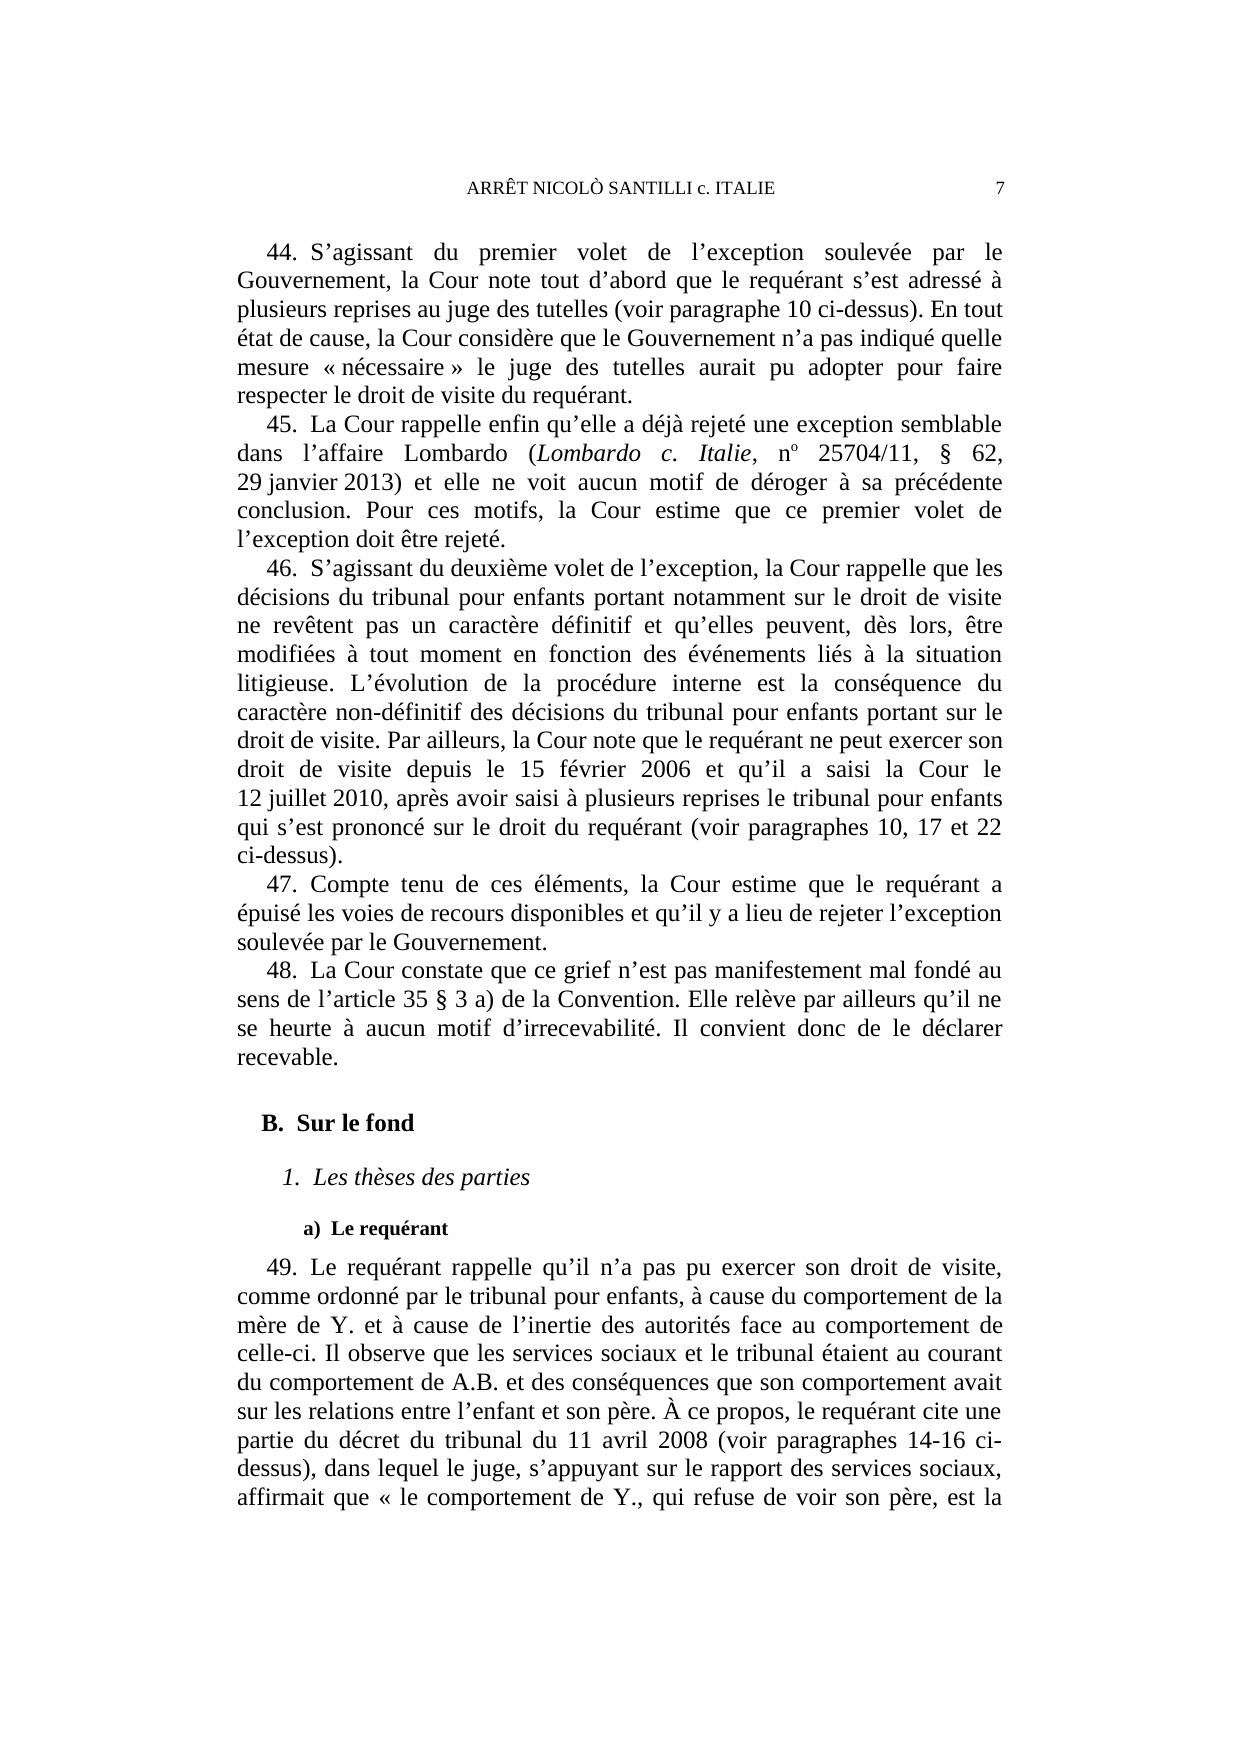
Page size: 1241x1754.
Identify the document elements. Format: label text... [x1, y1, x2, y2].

subtitle a) Le requérant [303, 1216, 1003, 1240]
text 46. S’agissant du deuxième volet de l’exception, la Cour rappelle que les décisions du tribunal pour enfants portant notamment sur le droit de visite ne revêtent pas un caractère définitif et qu’elles peuvent, dès lors, être modifiées à tout moment en fonction des événements liés à la situation litigieuse. L’évolution de la procédure interne est la conséquence du caractère non-définitif des décisions du tribunal pour enfants portant sur le droit de visite. Par ailleurs, la Cour note que le requérant ne peut exercer son droit de visite depuis le 15 février 2006 et qu’il a saisi la Cour le 12 juillet 2010, après avoir saisi à plusieurs reprises le tribunal pour enfants qui s’est prononcé sur le droit du requérant (voir paragraphes 10, 17 et 22 ci-dessus). [237, 553, 1003, 869]
subtitle 1. Les thèses des parties [282, 1162, 1003, 1191]
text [237, 1252, 1003, 1511]
text 48. La Cour constate que ce grief n’est pas manifestement mal fondé au sens de l’article 35 § 3 a) de la Convention. Elle relève par ailleurs qu’il ne se heurte à aucun motif d’irrecevabilité. Il convient donc de le déclarer recevable. [237, 956, 1003, 1071]
subtitle B. Sur le fond [261, 1108, 1003, 1137]
text 47. Compte tenu de ces éléments, la Cour estime que le requérant a épuisé les voies de recours disponibles et qu’il y a lieu de rejeter l’exception soulevée par le Gouvernement. [237, 869, 1003, 956]
